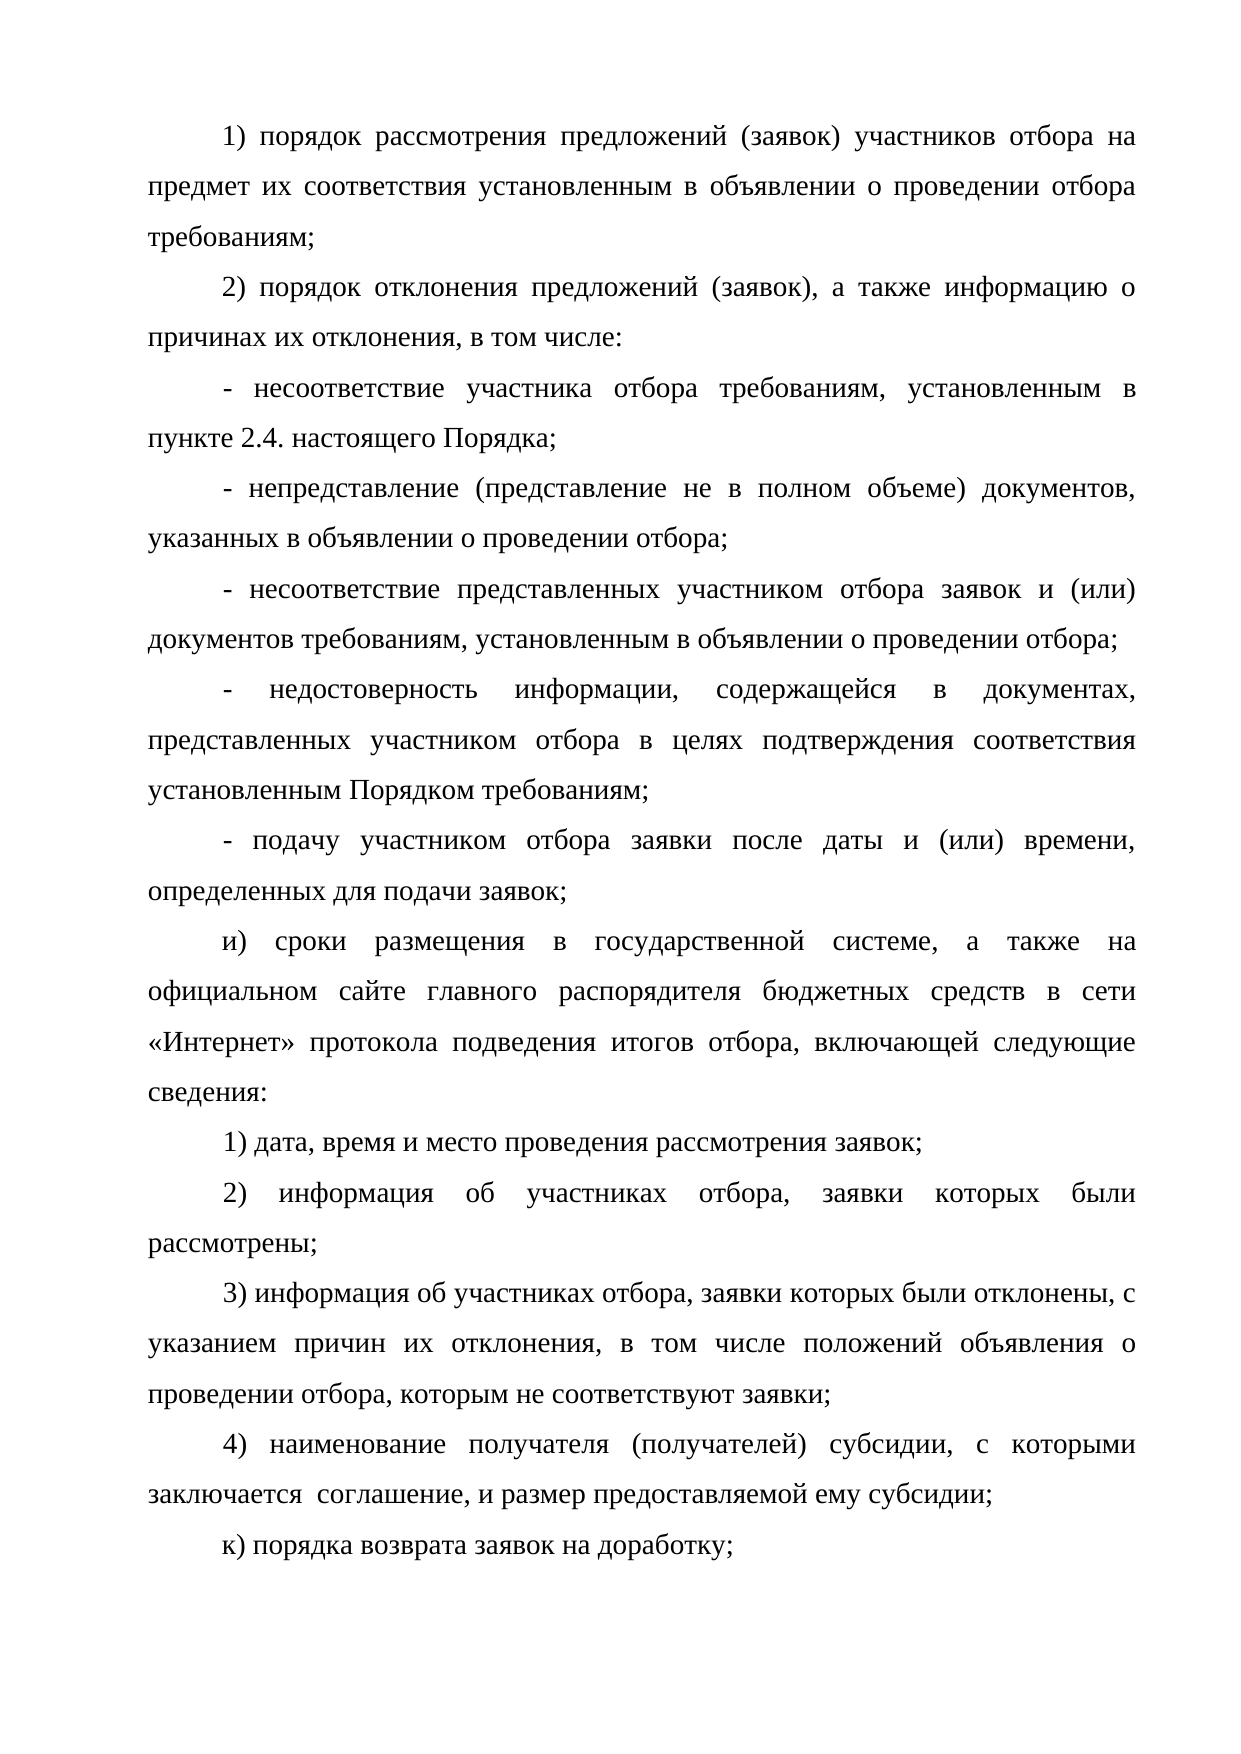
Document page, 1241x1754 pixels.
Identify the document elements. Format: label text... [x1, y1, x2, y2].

text 1) порядок рассмотрения предложений (заявок) участников отбора на предмет их соответствия установленным в объявлении о проведении отбора требованиям; [148, 118, 1137, 252]
text 4) наименование получателя (получателей) субсидии, с которыми заключается соглашение, и размер предоставляемой ему субсидии; [148, 1426, 1137, 1510]
text - недостоверность информации, содержащейся в документах, представленных участником отбора в целях подтверждения соответствия установленным Порядком требованиям; [148, 672, 1137, 806]
text - несоответствие участника отбора требованиям, установленным в пункте 2.4. настоящего Порядка; [148, 370, 1137, 453]
text к) порядка возврата заявок на доработку; [148, 1527, 1137, 1560]
text 3) информация об участниках отбора, заявки которых были отклонены, с указанием причин их отклонения, в том числе положений объявления о проведении отбора, которым не соответствуют заявки; [148, 1275, 1137, 1409]
text 1) дата, время и место проведения рассмотрения заявок; [148, 1124, 1137, 1158]
text 2) порядок отклонения предложений (заявок), а также информацию о причинах их отклонения, в том числе: [148, 269, 1137, 353]
text 2) информация об участниках отбора, заявки которых были рассмотрены; [148, 1175, 1137, 1258]
text - несоответствие представленных участником отбора заявок и (или) документов требованиям, установленным в объявлении о проведении отбора; [148, 571, 1137, 655]
text - непредставление (представление не в полном объеме) документов, указанных в объявлении о проведении отбора; [148, 470, 1137, 554]
text - подачу участником отбора заявки после даты и (или) времени, определенных для подачи заявок; [148, 822, 1137, 906]
text и) сроки размещения в государственной системе, а также на официальном сайте главного распорядителя бюджетных средств в сети «Интернет» протокола подведения итогов отбора, включающей следующие сведения: [148, 923, 1137, 1108]
